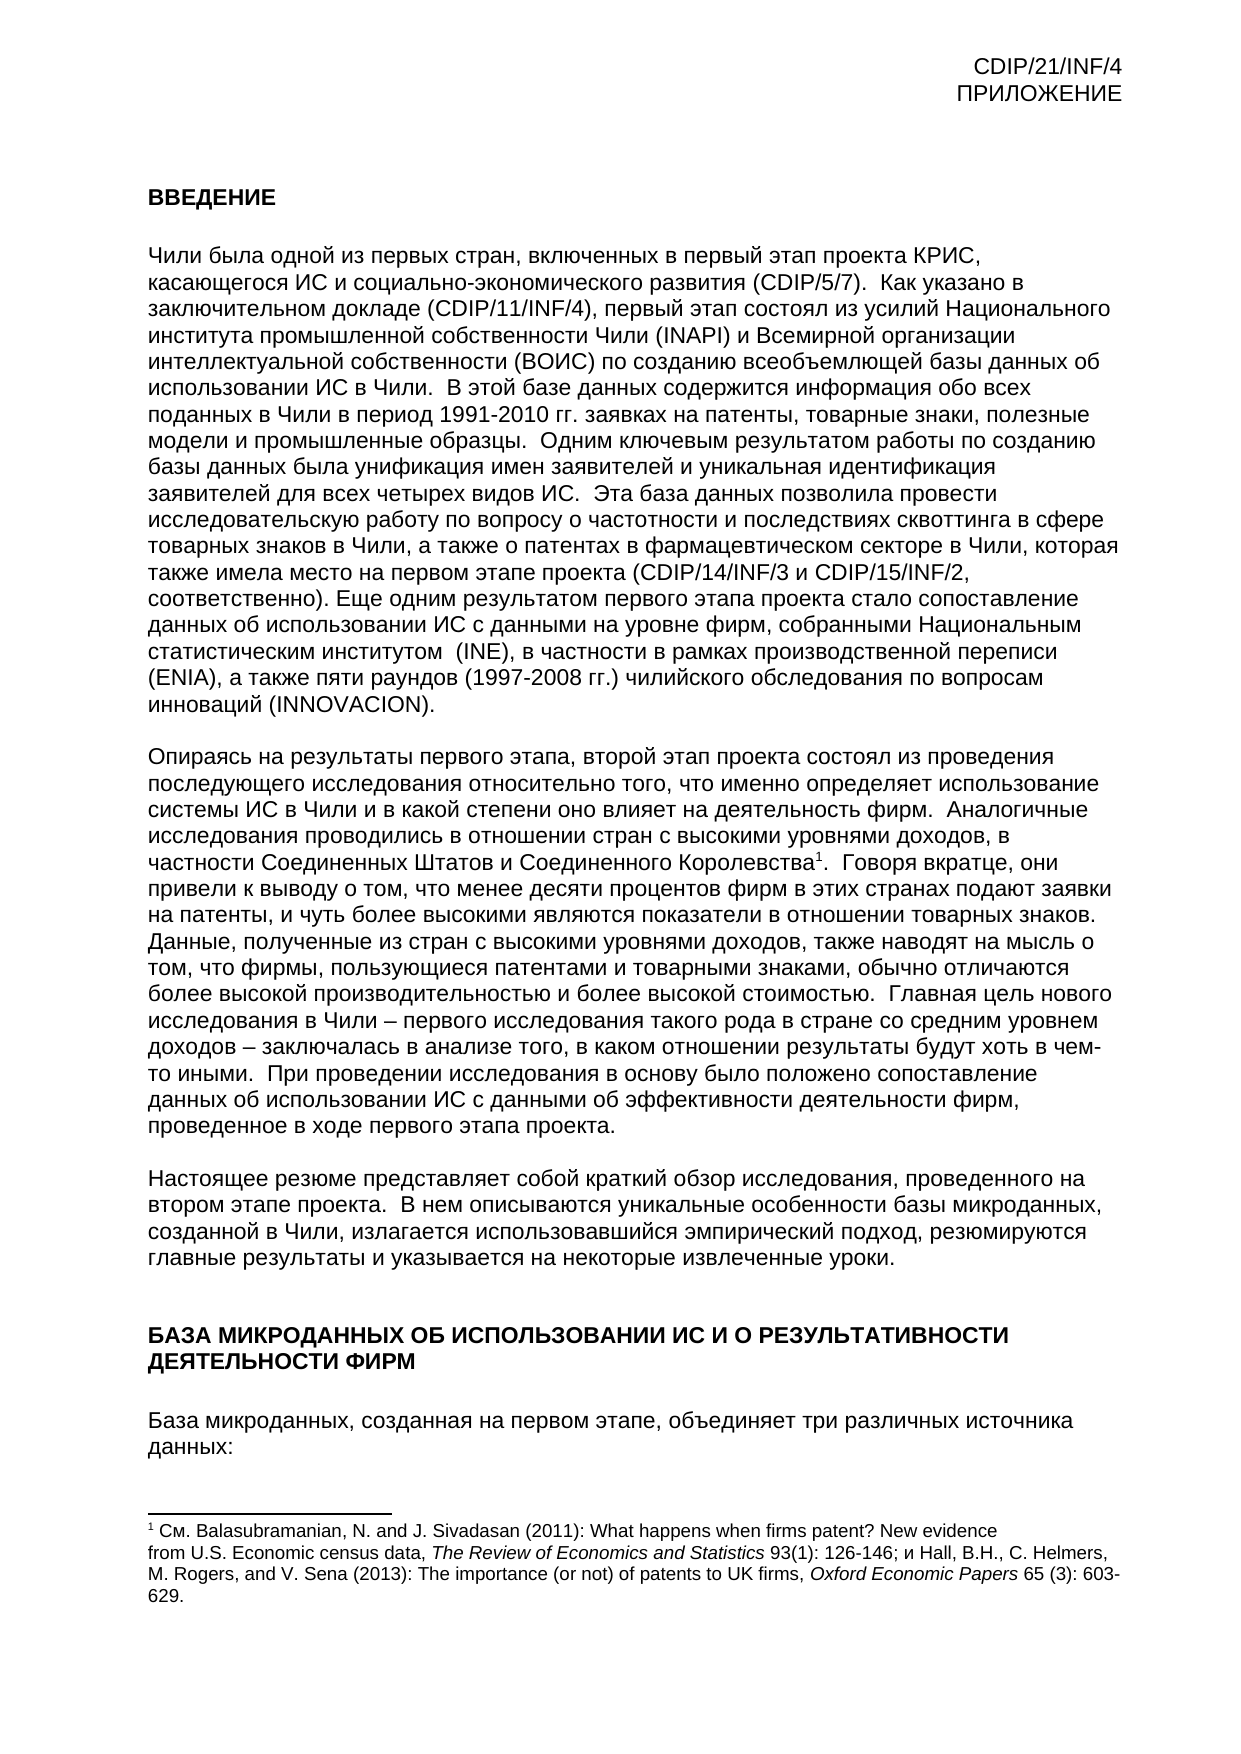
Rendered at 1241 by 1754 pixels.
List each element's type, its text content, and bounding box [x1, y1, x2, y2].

text Опираясь на результаты первого этапа, второй этап проекта состоял из проведения последующего исследования относительно того, что именно определяет использование системы ИС в Чили и в какой степени оно влияет на деятельность фирм. Аналогичные исследования проводились в отношении стран с высокими уровнями доходов, в частности Соединенных Штатов и Соединенного Королевства. Говоря вкратце, они привели к выводу о том, что менее десяти процентов фирм в этих странах подают заявки на патенты, и чуть более высокими являются показатели в отношении товарных знаков. Данные, полученные из стран с высокими уровнями доходов, также наводят на мысль о том, что фирмы, пользующиеся патентами и товарными знаками, обычно отличаются более высокой производительностью и более высокой стоимостью. Главная цель нового исследования в Чили – первого исследования такого рода в стране со средним уровнем доходов – заключалась в анализе того, в каком отношении результаты будут хоть в чем-то иными. При проведении исследования в основу было положено сопоставление данных об использовании ИС с данными об эффективности деятельности фирм, проведенное в ходе первого этапа проекта. [148, 743, 1122, 1138]
subtitle ВВЕДЕНИЕ [148, 183, 1122, 210]
subtitle БАЗА МИКРОДАННЫХ ОБ ИСПОЛЬЗОВАНИИ ИС И О РЕЗУЛЬТАТИВНОСТИ ДЕЯТЕЛЬНОСТИ ФИРМ [148, 1322, 1122, 1374]
text Настоящее резюме представляет собой краткий обзор исследования, проведенного на втором этапе проекта. В нем описываются уникальные особенности базы микроданных, созданной в Чили, излагается использовавшийся эмпирический подход, резюмируются главные результаты и указывается на некоторые извлеченные уроки. [148, 1165, 1122, 1270]
text Чили была одной из первых стран, включенных в первый этап проекта КРИС, касающегося ИС и социально-экономического развития (CDIP/5/7). Как указано в заключительном докладе (CDIP/11/INF/4), первый этап состоял из усилий Национального института промышленной собственности Чили (INAPI) и Всемирной организации интеллектуальной собственности (ВОИС) по созданию всеобъемлющей базы данных об использовании ИС в Чили. В этой базе данных содержится информация обо всех поданных в Чили в период 1991-2010 гг. заявках на патенты, товарные знаки, полезные модели и промышленные образцы. Одним ключевым результатом работы по созданию базы данных была унификация имен заявителей и уникальная идентификация заявителей для всех четырех видов ИС. Эта база данных позволила провести исследовательскую работу по вопросу о частотности и последствиях сквоттинга в сфере товарных знаков в Чили, а также о патентах в фармацевтическом секторе в Чили, которая также имела место на первом этапе проекта (CDIP/14/INF/3 и CDIP/15/INF/2, соответственно). Еще одним результатом первого этапа проекта стало сопоставление данных об использовании ИС с данными на уровне фирм, собранными Национальным статистическим институтом (INE), в частности в рамках производственной переписи (ENIA), а также пяти раундов (1997-2008 гг.) чилийского обследования по вопросам инноваций (INNOVACION). [148, 242, 1122, 717]
text База микроданных, созданная на первом этапе, объединяет три различных источника данных: [148, 1407, 1122, 1460]
